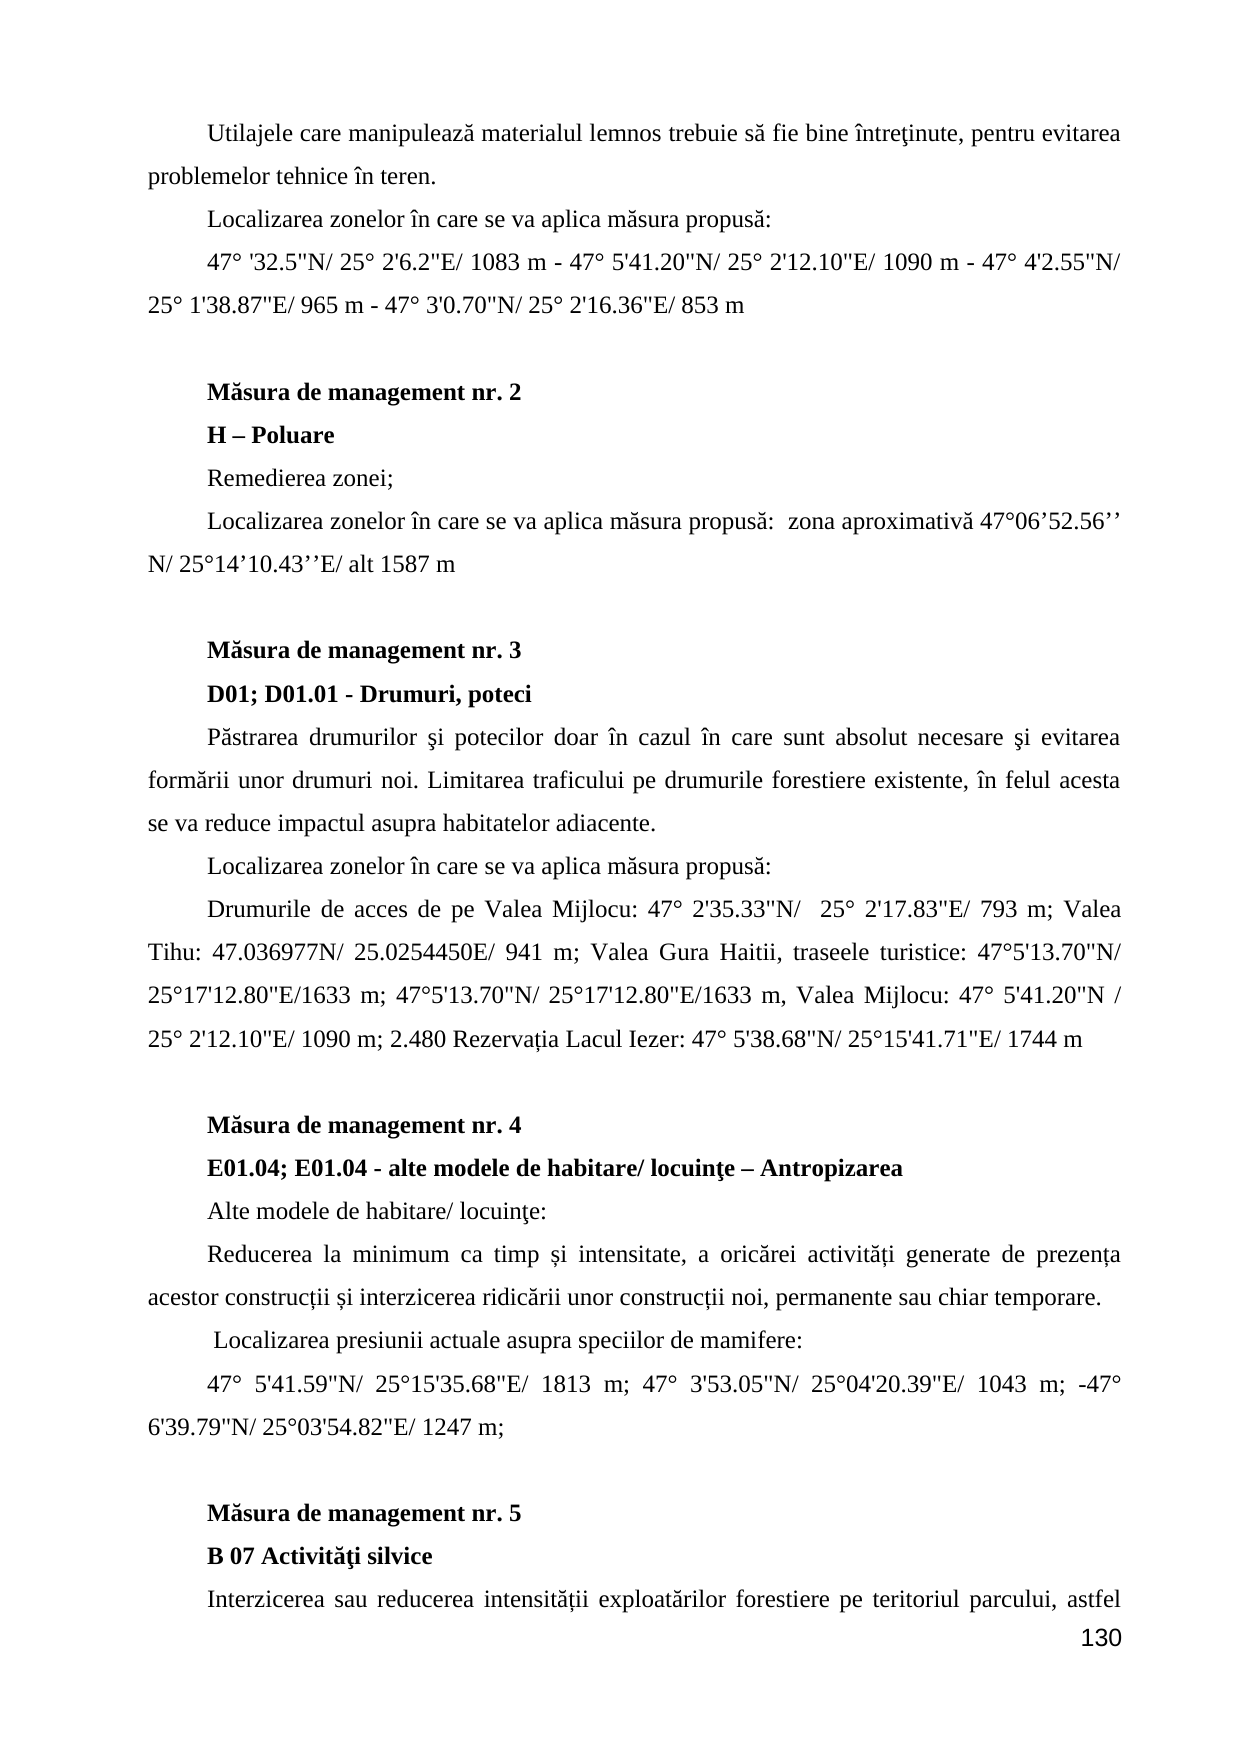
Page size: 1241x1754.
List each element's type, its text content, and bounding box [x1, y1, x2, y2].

text Măsura de management nr. 5 [148, 1498, 1122, 1527]
text D01; D01.01 - Drumuri, poteci [148, 679, 1122, 707]
text Remedierea zonei; [148, 463, 1122, 492]
text Localizarea zonelor în care se va aplica măsura propusă: [148, 204, 1122, 233]
text Utilajele care manipulează materialul lemnos trebuie să fie bine întreţinute, pentru evitarea problemelor tehnice în teren. [148, 118, 1122, 190]
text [148, 1584, 1122, 1613]
text H – Poluare [148, 420, 1122, 449]
text 47° '32.5"N/ 25° 2'6.2"E/ 1083 m - 47° 5'41.20"N/ 25° 2'12.10"E/ 1090 m - 47° 4'2.55"N/ 25° 1'38.87"E/ 965 m - 47° 3'0.70"N/ 25° 2'16.36"E/ 853 m [148, 247, 1122, 319]
text B 07 Activităţi silvice [148, 1541, 1122, 1570]
text Alte modele de habitare/ locuinţe: [148, 1196, 1122, 1225]
text Măsura de management nr. 2 [148, 377, 1122, 406]
text Drumurile de acces de pe Valea Mijlocu: 47° 2'35.33"N/ 25° 2'17.83"E/ 793 m; Valea Tihu: 47.036977N/ 25.0254450E/ 941 m; Valea Gura Haitii, traseele turistice: 47°5'13.70"N/ 25°17'12.80"E/1633 m; 47°5'13.70"N/ 25°17'12.80"E/1633 m, Valea Mijlocu: 47° 5'41.20"N / 25° 2'12.10"E/ 1090 m; 2.480 Rezervația Lacul Iezer: 47° 5'38.68"N/ 25°15'41.71"E/ 1744 m [148, 894, 1122, 1052]
text Măsura de management nr. 4 [148, 1110, 1122, 1139]
text Măsura de management nr. 3 [148, 636, 1122, 664]
text E01.04; E01.04 - alte modele de habitare/ locuinţe – Antropizarea [148, 1153, 1122, 1182]
text Localizarea zonelor în care se va aplica măsura propusă: zona aproximativă 47°06’52.56’’ N/ 25°14’10.43’’E/ alt 1587 m [148, 506, 1122, 578]
text Localizarea presiunii actuale asupra speciilor de mamifere: [148, 1326, 1122, 1354]
text 47° 5'41.59"N/ 25°15'35.68"E/ 1813 m; 47° 3'53.05"N/ 25°04'20.39"E/ 1043 m; -47° 6'39.79"N/ 25°03'54.82"E/ 1247 m; [148, 1369, 1122, 1441]
text Păstrarea drumurilor şi potecilor doar în cazul în care sunt absolut necesare şi evitarea formării unor drumuri noi. Limitarea traficului pe drumurile forestiere existente, în felul acesta se va reduce impactul asupra habitatelor adiacente. [148, 722, 1122, 837]
text Localizarea zonelor în care se va aplica măsura propusă: [148, 851, 1122, 880]
text Reducerea la minimum ca timp și intensitate, a oricărei activități generate de prezența acestor construcții și interzicerea ridicării unor construcții noi, permanente sau chiar temporare. [148, 1239, 1122, 1311]
